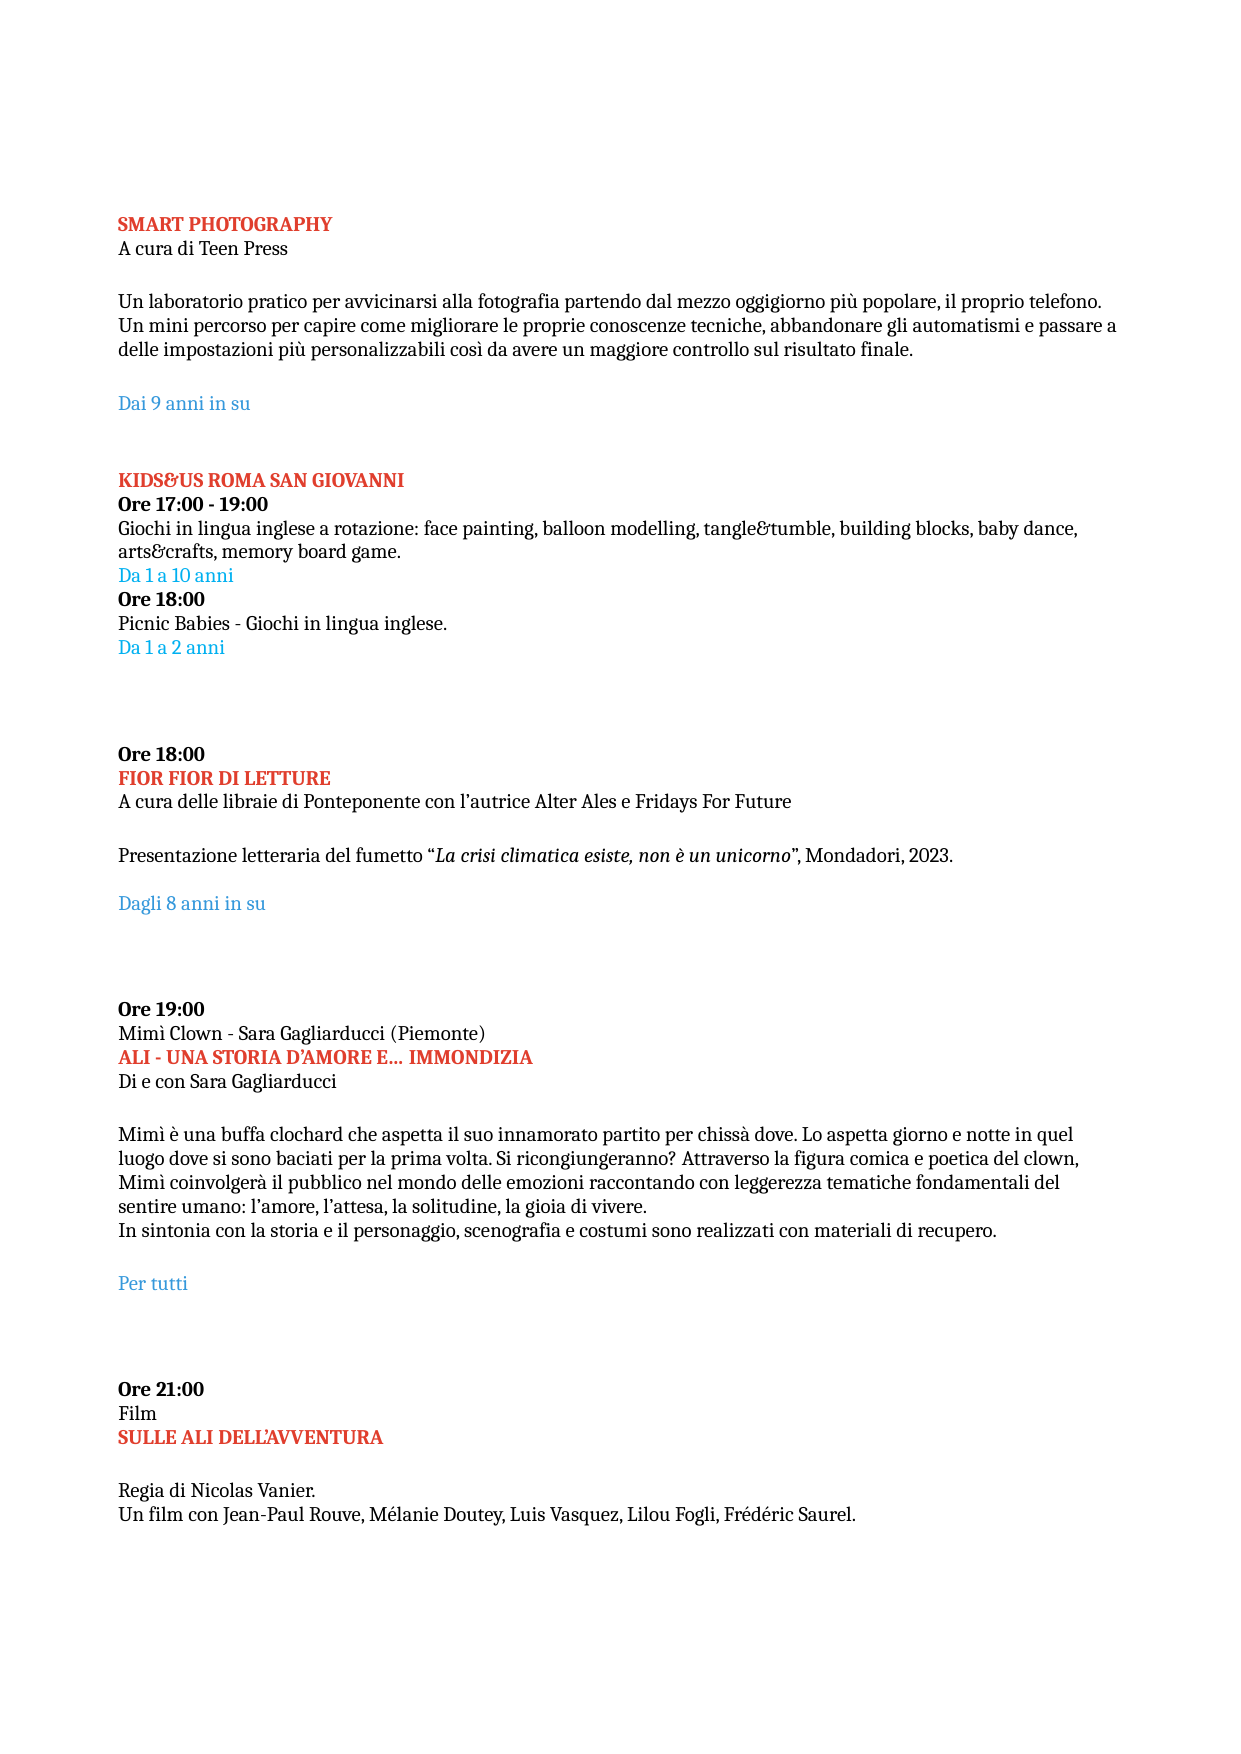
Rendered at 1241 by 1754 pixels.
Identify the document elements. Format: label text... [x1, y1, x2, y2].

text Ore 17:00 - 19:00 Giochi in lingua inglese a rotazione: face painting, balloon modelling, tangle&tumble, building blocks, baby dance, arts&crafts, memory board game. Da 1 a 10 anni [118, 492, 1122, 588]
text SMART PHOTOGRAPHY A cura di Teen Press [118, 213, 1122, 261]
text Dai 9 anni in su [118, 391, 1122, 415]
text Ore 18:00 [118, 588, 1122, 612]
text Mimì è una buffa clochard che aspetta il suo innamorato partito per chissà dove. Lo aspetta giorno e notte in quel luogo dove si sono baciati per la prima volta. Si ricongiungeranno? Attraverso la figura comica e poetica del clown, Mimì coinvolgerà il pubblico nel mondo delle emozioni raccontando con leggerezza tematiche fondamentali del sentire umano: l’amore, l’attesa, la solitudine, la gioia di vivere. In sintonia con la storia e il personaggio, scenografia e costumi sono realizzati con materiali di recupero. [118, 1122, 1122, 1242]
text KIDS&US ROMA SAN GIOVANNI [118, 444, 1122, 492]
text Un laboratorio pratico per avvicinarsi alla fotografia partendo dal mezzo oggigiorno più popolare, il proprio telefono. Un mini percorso per capire come migliorare le proprie conoscenze tecniche, abbandonare gli automatismi e passare a delle impostazioni più personalizzabili così da avere un maggiore controllo sul risultato finale. [118, 290, 1122, 362]
text Ore 21:00 Film SULLE ALI DELL’AVVENTURA [118, 1378, 1122, 1449]
text Ore 19:00 Mimì Clown - Sara Gagliarducci (Piemonte) ALI - UNA STORIA D’AMORE E… IMMONDIZIA Di e con Sara Gagliarducci [118, 997, 1122, 1093]
text Regia di Nicolas Vanier. Un film con Jean-Paul Rouve, Mélanie Doutey, Luis Vasquez, Lilou Fogli, Frédéric Saurel. [118, 1479, 1122, 1527]
text Picnic Babies - Giochi in lingua inglese. [118, 612, 1122, 636]
text Presentazione letteraria del fumetto “La crisi climatica esiste, non è un unicorno”, Mondadori, 2023. Dagli 8 anni in su [118, 843, 1122, 915]
text Da 1 a 2 anni [118, 636, 1122, 660]
text Ore 18:00 FIOR FIOR DI LETTURE A cura delle libraie di Ponteponente con l’autrice Alter Ales e Fridays For Future [118, 742, 1122, 814]
text Per tutti [118, 1271, 1122, 1295]
